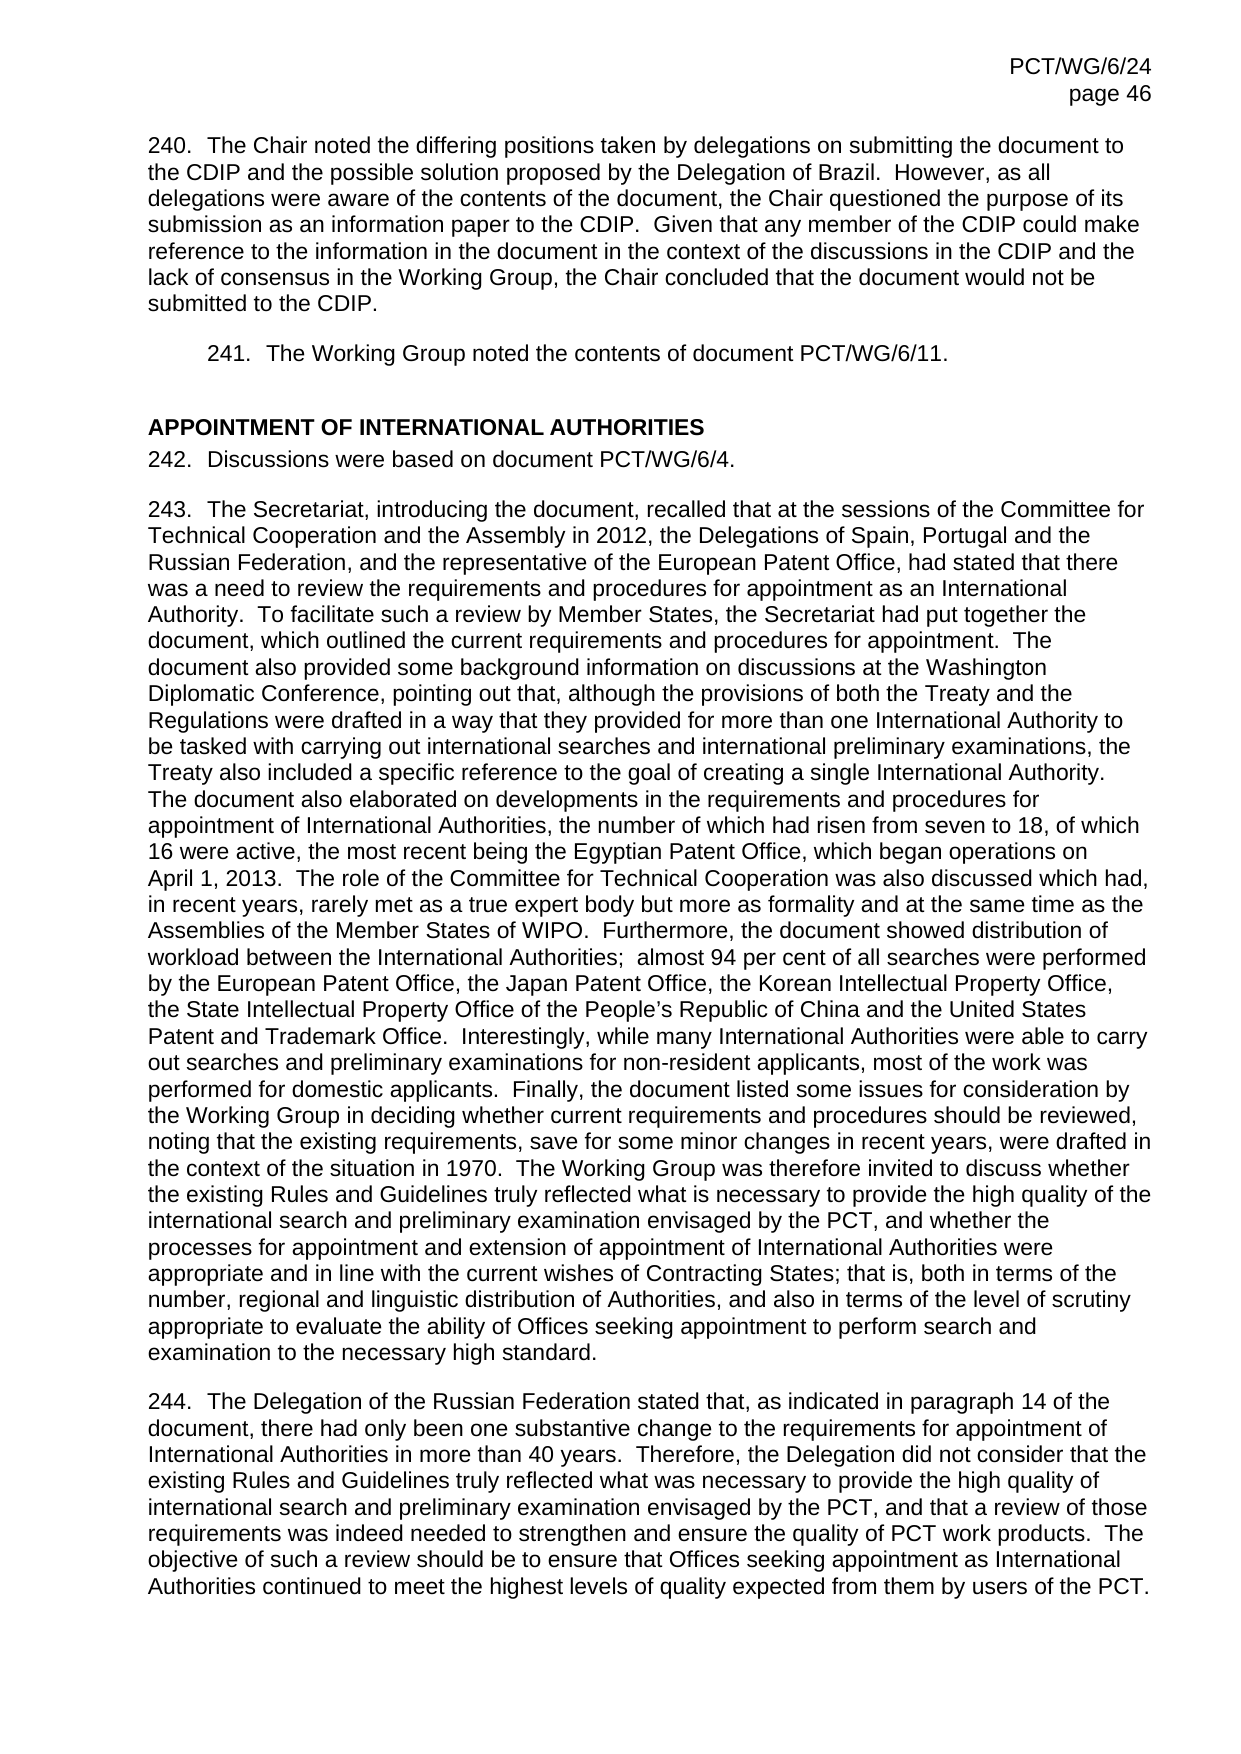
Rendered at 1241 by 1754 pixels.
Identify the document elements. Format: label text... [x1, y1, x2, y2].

text The Chair noted the differing positions taken by delegations on submitting the document to the CDIP and the possible solution proposed by the Delegation of Brazil. However, as all delegations were aware of the contents of the document, the Chair questioned the purpose of its submission as an information paper to the CDIP. Given that any member of the CDIP could make reference to the information in the document in the context of the discussions in the CDIP and the lack of consensus in the Working Group, the Chair concluded that the document would not be submitted to the CDIP. [148, 132, 1152, 317]
text Discussions were based on document PCT/WG/6/4. [148, 446, 1152, 473]
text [148, 1388, 1152, 1599]
subtitle Appointment of International Authorities [148, 414, 1152, 440]
text The Secretariat, introducing the document, recalled that at the sessions of the Committee for Technical Cooperation and the Assembly in 2012, the Delegations of Spain, and the , and the representative of the European Patent Office, had stated that there was a need to review the requirements and procedures for appointment as an International Authority. To facilitate such a review by Member States, the Secretariat had put together the document, which outlined the current requirements and procedures for appointment. The document also provided some background information on discussions at the Washington Diplomatic Conference, pointing out that, although the provisions of both the Treaty and the Regulations were drafted in a way that they provided for more than one International Authority to be tasked with carrying out international searches and international preliminary examinations, the Treaty also included a specific reference to the goal of creating a single International Authority. The document also elaborated on developments in the requirements and procedures for appointment of International Authorities, the number of which had risen from seven to 18, of which 16 were active, the most recent being the Egyptian Patent Office, which began operations on April 1, 2013. The role of the Committee for Technical Cooperation was also discussed which had, in recent years, rarely met as a true expert body but more as formality and at the same time as the Assemblies of the Member States of WIPO. Furthermore, the document showed distribution of workload between the International Authorities; almost 94 per cent of all searches were performed by the European Patent Office, the Japan Patent Office, the Korean Intellectual Property Office, the State Intellectual Property Office of the People’s Republic of and the United States Patent and Trademark Office. Interestingly, while many International Authorities were able to carry out searches and preliminary examinations for non-resident applicants, most of the work was performed for domestic applicants. Finally, the document listed some issues for consideration by the Working Group in deciding whether current requirements and procedures should be reviewed, noting that the existing requirements, save for some minor changes in recent years, were drafted in the context of the situation in 1970. The Working Group was therefore invited to discuss whether the existing Rules and Guidelines truly reflected what is necessary to provide the high quality of the international search and preliminary examination envisaged by the PCT, and whether the processes for appointment and extension of appointment of International Authorities were appropriate and in line with the current wishes of Contracting States; that is, both in terms of the number, regional and linguistic distribution of Authorities, and also in terms of the level of scrutiny appropriate to evaluate the ability of Offices seeking appointment to perform search and examination to the necessary high standard. [148, 496, 1152, 1365]
text The Working Group noted the contents of document PCT/WG/6/11. [207, 339, 1152, 366]
